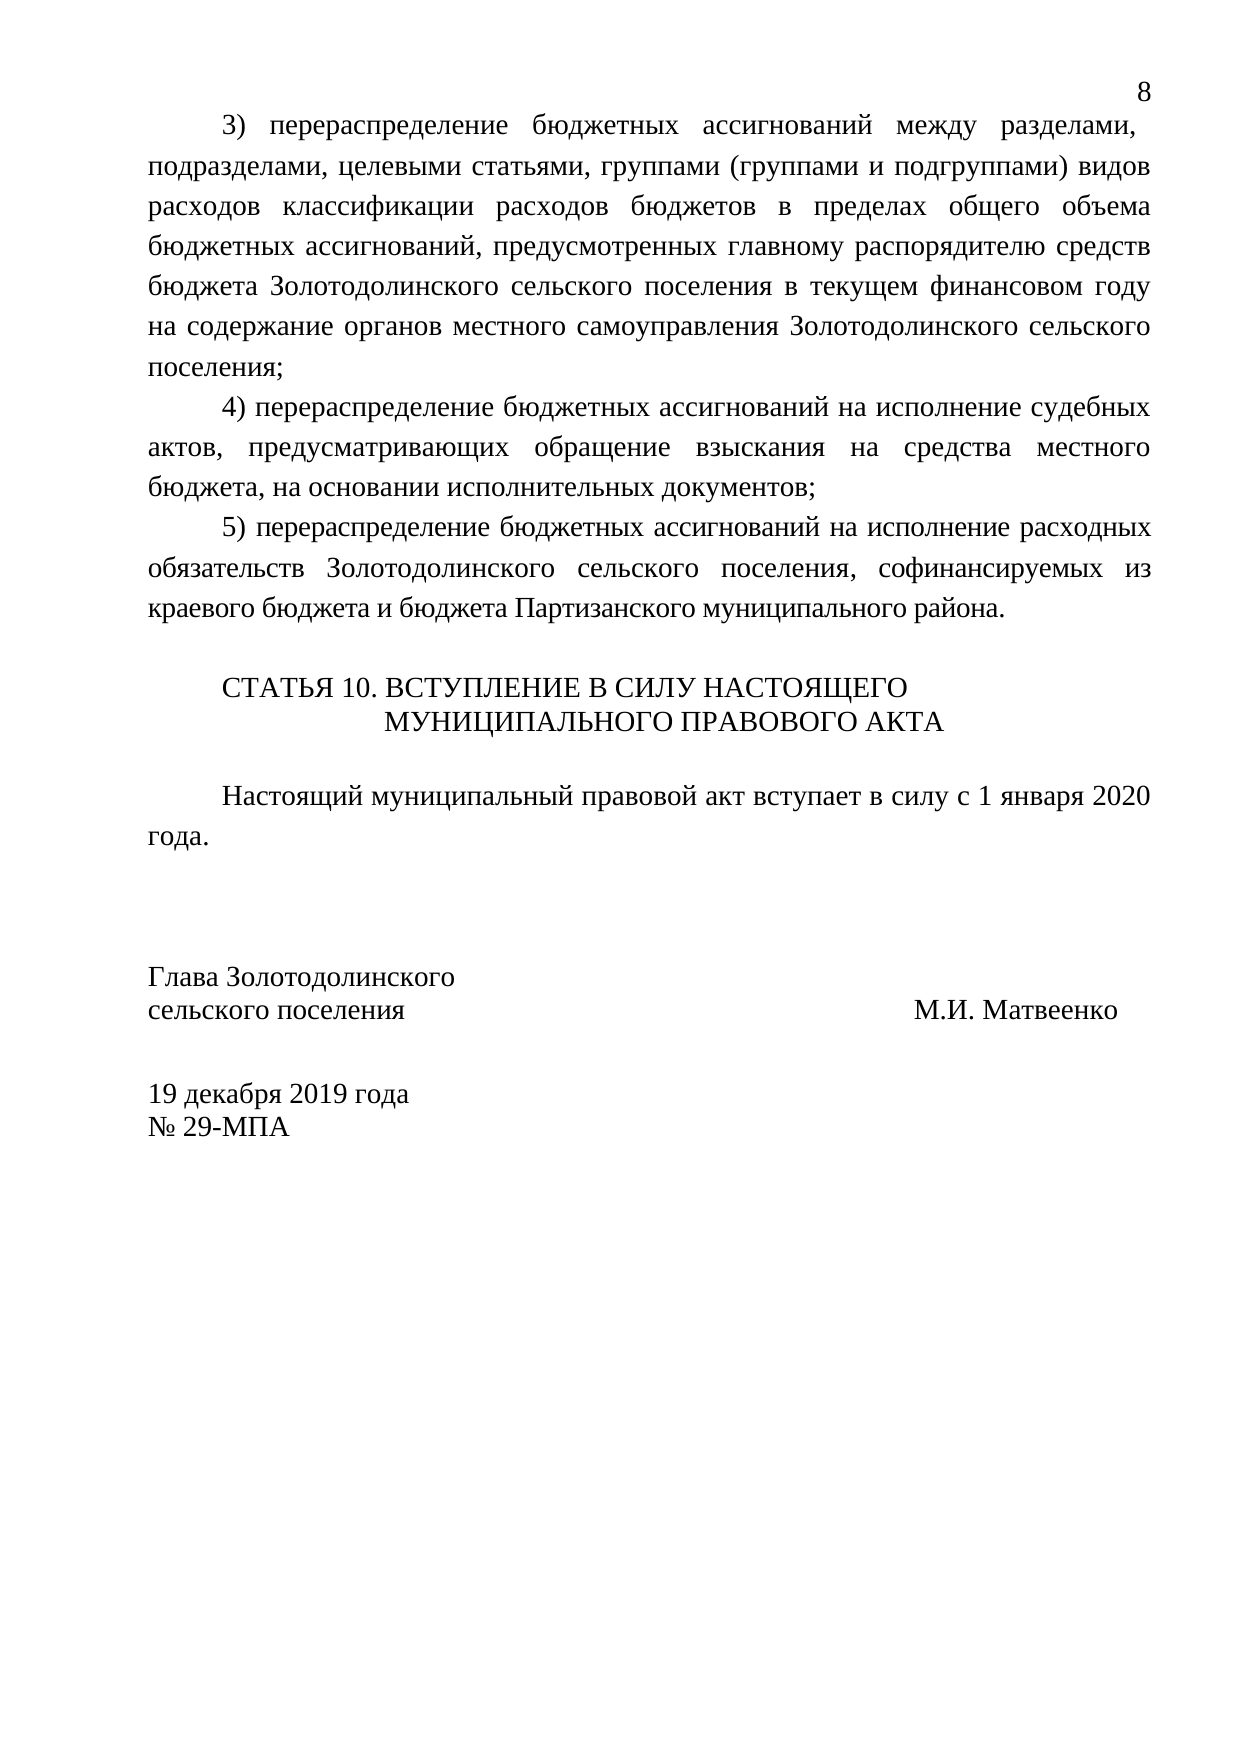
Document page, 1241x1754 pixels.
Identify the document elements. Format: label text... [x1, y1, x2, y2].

text сельского поселения М.И. Матвеенко [148, 992, 1152, 1026]
text Настоящий муниципальный правовой акт вступает в силу с 1 января 2020 года. [148, 778, 1152, 851]
text № 29-МПА [148, 1109, 1152, 1143]
text СТАТЬЯ 10. ВСТУПЛЕНИЕ В СИЛУ НАСТОЯЩЕГО МУНИЦИПАЛЬНОГО ПРАВОВОГО АКТА [222, 670, 1063, 737]
text 4) перераспределение бюджетных ассигнований на исполнение судебных актов, предусматривающих обращение взыскания на средства местного бюджета, на основании исполнительных документов; [148, 389, 1152, 503]
text 19 декабря 2019 года [148, 1076, 1152, 1109]
text Глава Золотодолинского [148, 959, 1152, 992]
text 3) перераспределение бюджетных ассигнований между разделами, подразделами, целевыми статьями, группами (группами и подгруппами) видов расходов классификации расходов бюджетов в пределах общего объема бюджетных ассигнований, предусмотренных главному распорядителю средств бюджета Золотодолинского сельского поселения в текущем финансовом году на содержание органов местного самоуправления Золотодолинского сельского поселения; [148, 107, 1152, 382]
text 5) перераспределение бюджетных ассигнований на исполнение расходных обязательств Золотодолинского сельского поселения, софинансируемых из краевого бюджета и бюджета Партизанского муниципального района. [148, 509, 1152, 623]
